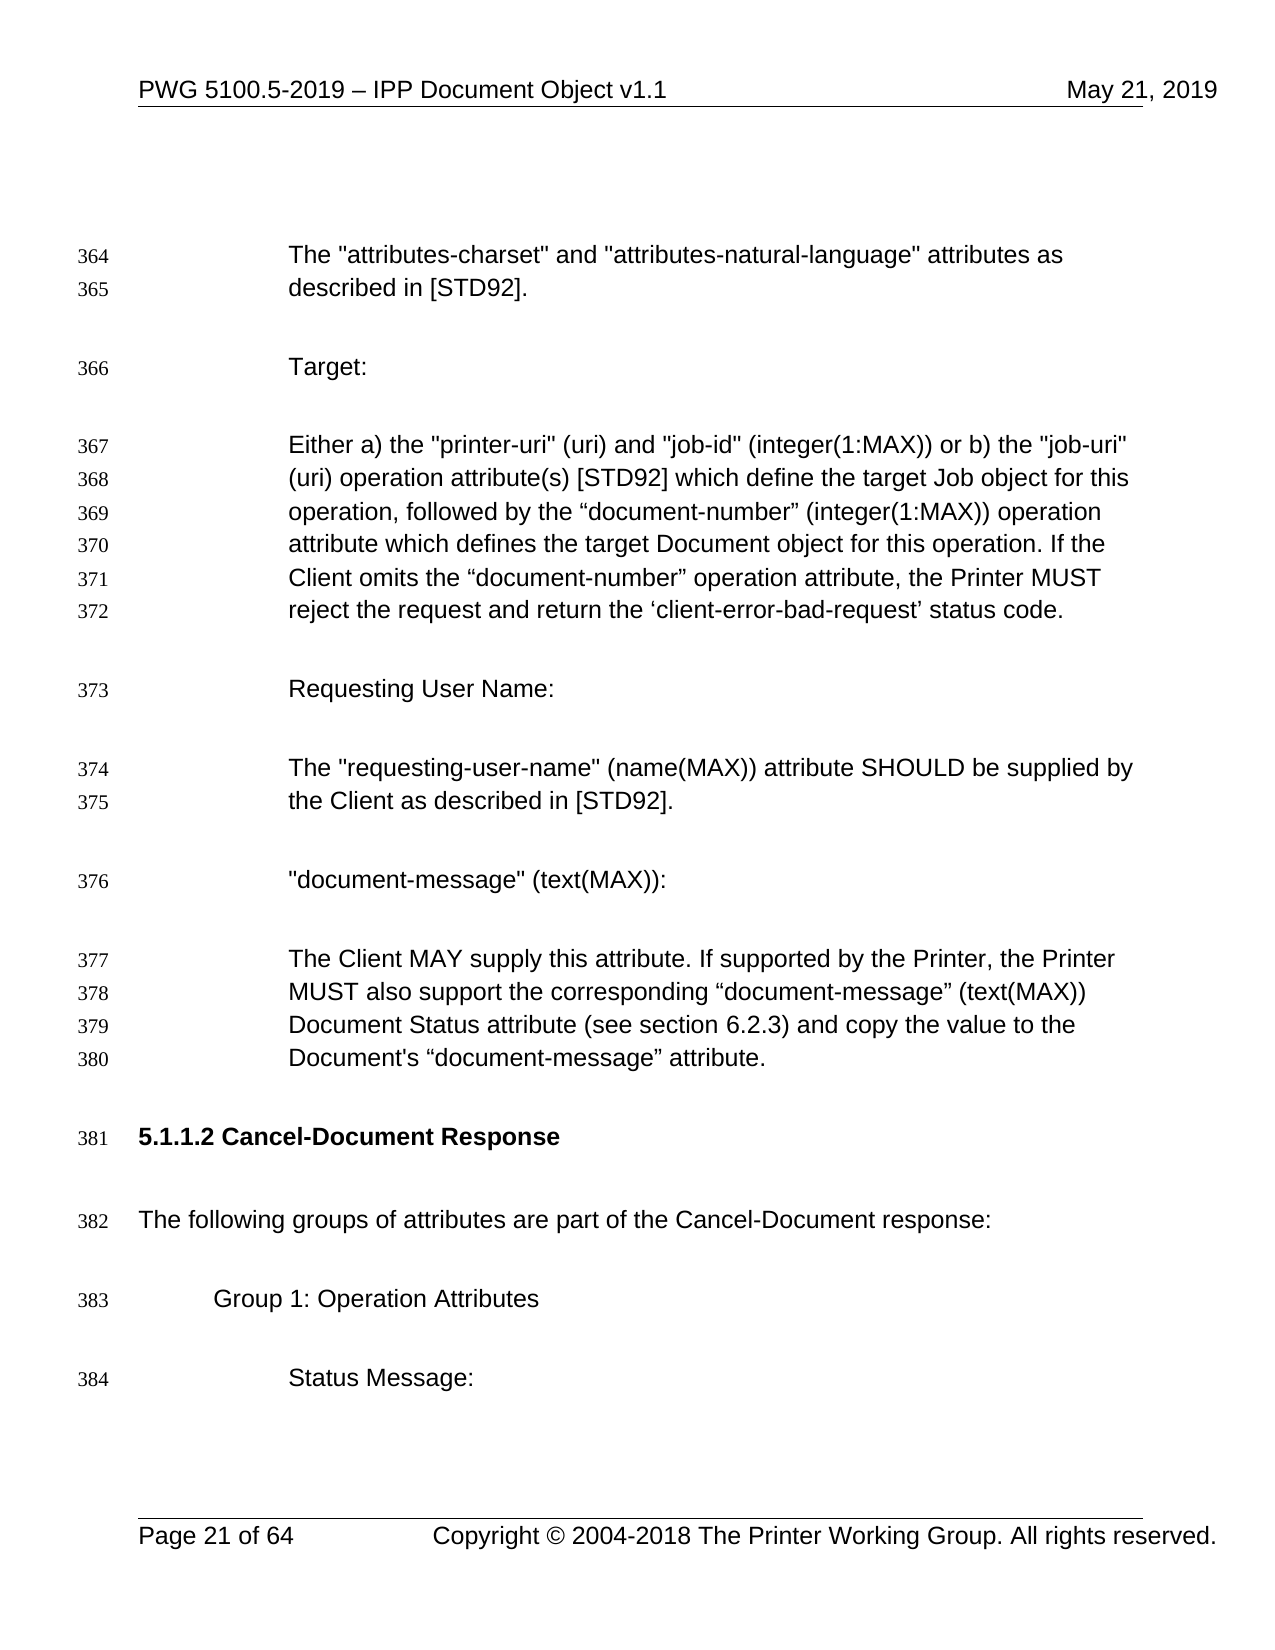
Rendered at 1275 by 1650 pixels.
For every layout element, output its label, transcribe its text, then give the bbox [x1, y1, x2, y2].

text Cancel-Document Response [138, 1122, 1143, 1151]
list Status Message: [288, 1363, 1143, 1391]
list "document-message" (text(MAX)): [288, 865, 1143, 894]
list The "requesting-user-name" (name(MAX)) attribute SHOULD be supplied by the Client as described in [STD92]. [288, 753, 1143, 815]
list The Client MAY supply this attribute. If supported by the Printer, the Printer MUST also support the corresponding “document-message” (text(MAX)) Document Status attribute (see section 6.2.3) and copy the value to the Document's “document-message” attribute. [288, 944, 1143, 1072]
list Requesting User Name: [288, 674, 1143, 703]
list Either a) the "printer-uri" (uri) and "job-id" (integer(1:MAX)) or b) the "job-uri" (uri) operation attribute(s) [STD92] which define the target Job object for this operation, followed by the “document-number” (integer(1:MAX)) operation attribute which defines the target Document object for this operation. If the Client omits the “document-number” operation attribute, the Printer MUST reject the request and return the ‘client-error-bad-request’ status code. [288, 430, 1143, 624]
list Target: [288, 352, 1143, 380]
list The "attributes-charset" and "attributes-natural-language" attributes as described in [STD92]. [288, 240, 1143, 301]
list Group 1: Operation Attributes [213, 1284, 1143, 1312]
text The following groups of attributes are part of the Cancel-Document response: [138, 1205, 1143, 1234]
